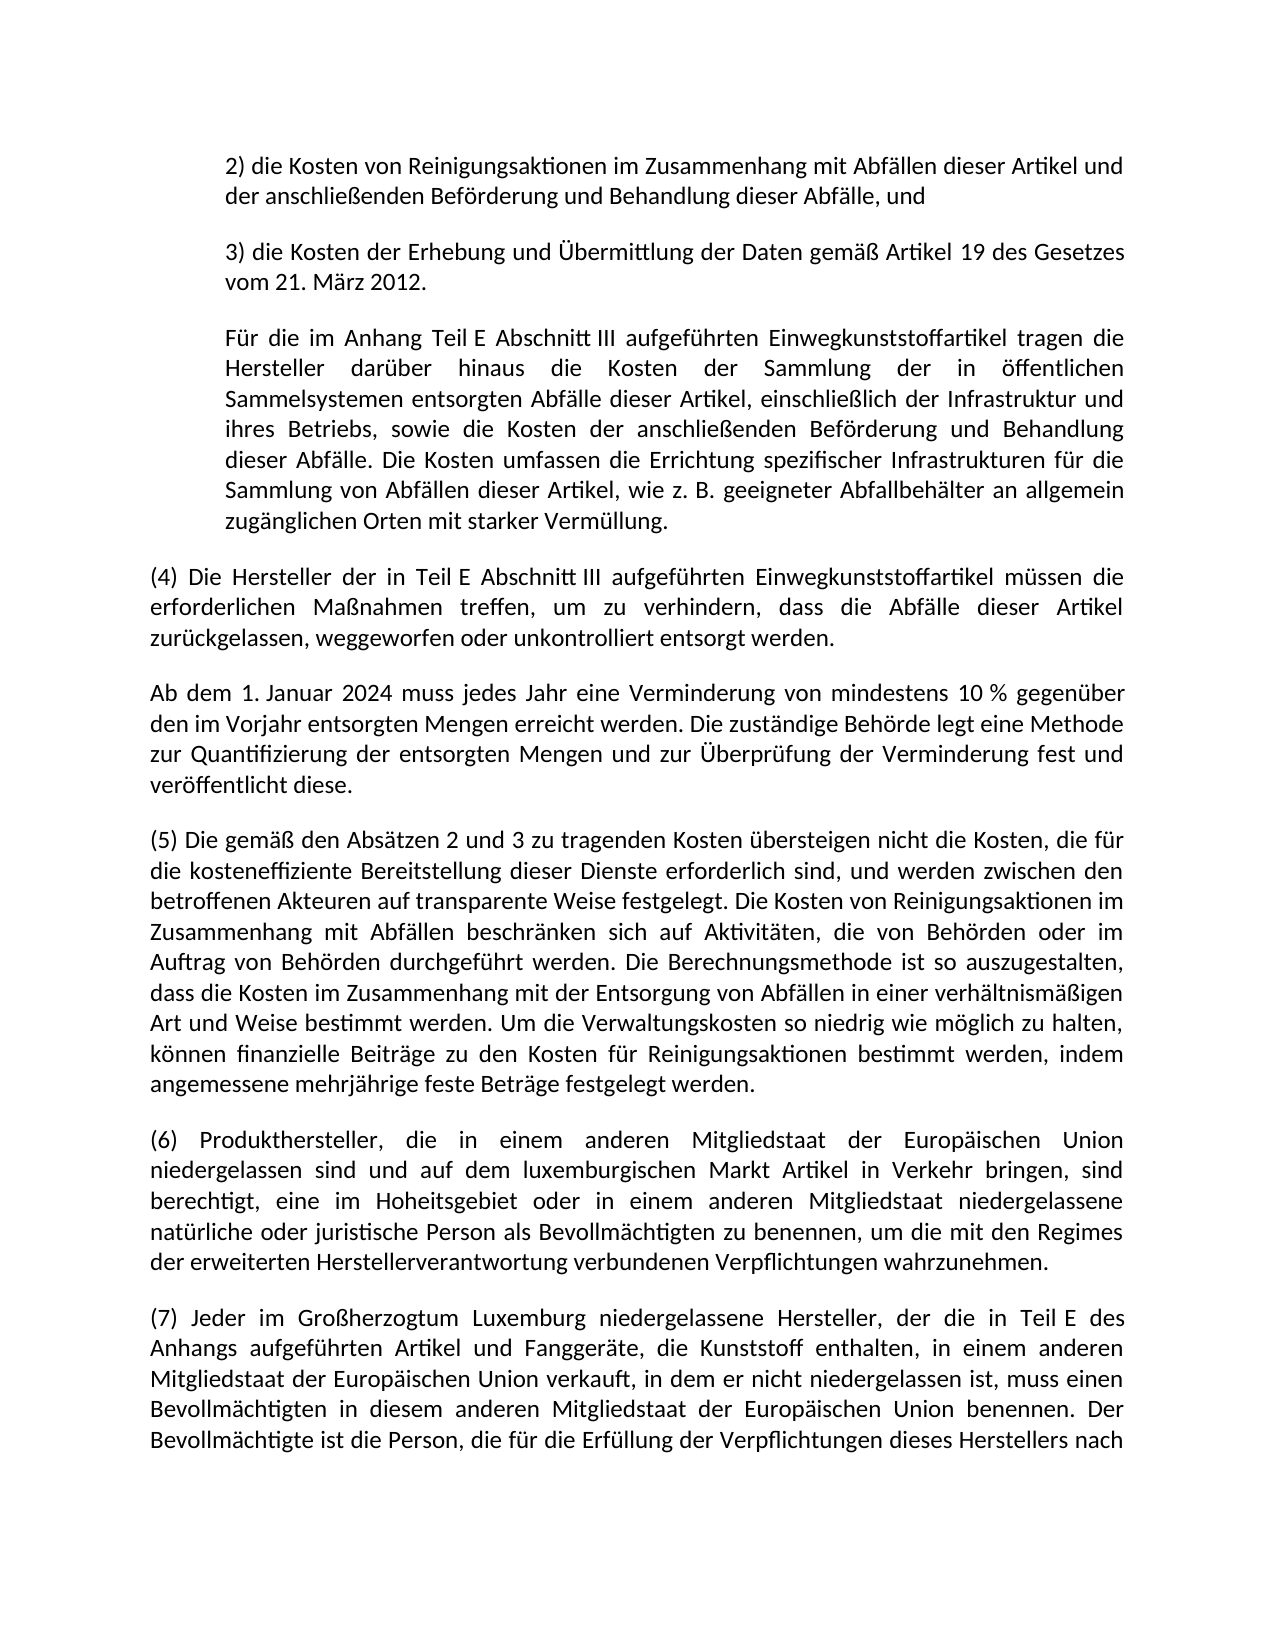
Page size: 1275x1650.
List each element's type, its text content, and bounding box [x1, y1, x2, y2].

list 3) die Kosten der Erhebung und Übermittlung der Daten gemäß Artikel 19 des Gesetzes vom 21. März 2012. [225, 236, 1125, 297]
list Für die im Anhang Teil E Abschnitt III aufgeführten Einwegkunststoffartikel tragen die Hersteller darüber hinaus die Kosten der Sammlung der in öffentlichen Sammelsystemen entsorgten Abfälle dieser Artikel, einschließlich der Infrastruktur und ihres Betriebs, sowie die Kosten der anschließenden Beförderung und Behandlung dieser Abfälle. Die Kosten umfassen die Errichtung spezifischer Infrastrukturen für die Sammlung von Abfällen dieser Artikel, wie z. B. geeigneter Abfallbehälter an allgemein zugänglichen Orten mit starker Vermüllung. [225, 322, 1125, 536]
list (5) Die gemäß den Absätzen 2 und 3 zu tragenden Kosten übersteigen nicht die Kosten, die für die kosteneffiziente Bereitstellung dieser Dienste erforderlich sind, und werden zwischen den betroffenen Akteuren auf transparente Weise festgelegt. Die Kosten von Reinigungsaktionen im Zusammenhang mit Abfällen beschränken sich auf Aktivitäten, die von Behörden oder im Auftrag von Behörden durchgeführt werden. Die Berechnungsmethode ist so auszugestalten, dass die Kosten im Zusammenhang mit der Entsorgung von Abfällen in einer verhältnismäßigen Art und Weise bestimmt werden. Um die Verwaltungskosten so niedrig wie möglich zu halten, können finanzielle Beiträge zu den Kosten für Reinigungsaktionen bestimmt werden, indem angemessene mehrjährige feste Beträge festgelegt werden. [150, 824, 1125, 1099]
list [150, 1302, 1125, 1454]
list (6) Produkthersteller, die in einem anderen Mitgliedstaat der Europäischen Union niedergelassen sind und auf dem luxemburgischen Markt Artikel in Verkehr bringen, sind berechtigt, eine im Hoheitsgebiet oder in einem anderen Mitgliedstaat niedergelassene natürliche oder juristische Person als Bevollmächtigten zu benennen, um die mit den Regimes der erweiterten Herstellerverantwortung verbundenen Verpflichtungen wahrzunehmen. [150, 1124, 1125, 1277]
list Ab dem 1. Januar 2024 muss jedes Jahr eine Verminderung von mindestens 10 % gegenüber den im Vorjahr entsorgten Mengen erreicht werden. Die zuständige Behörde legt eine Methode zur Quantifizierung der entsorgten Mengen und zur Überprüfung der Verminderung fest und veröffentlicht diese. [150, 677, 1125, 799]
list (4) Die Hersteller der in Teil E Abschnitt III aufgeführten Einwegkunststoffartikel müssen die erforderlichen Maßnahmen treffen, um zu verhindern, dass die Abfälle dieser Artikel zurückgelassen, weggeworfen oder unkontrolliert entsorgt werden. [150, 561, 1125, 652]
list 2) die Kosten von Reinigungsaktionen im Zusammenhang mit Abfällen dieser Artikel und der anschließenden Beförderung und Behandlung dieser Abfälle, und [225, 150, 1125, 211]
